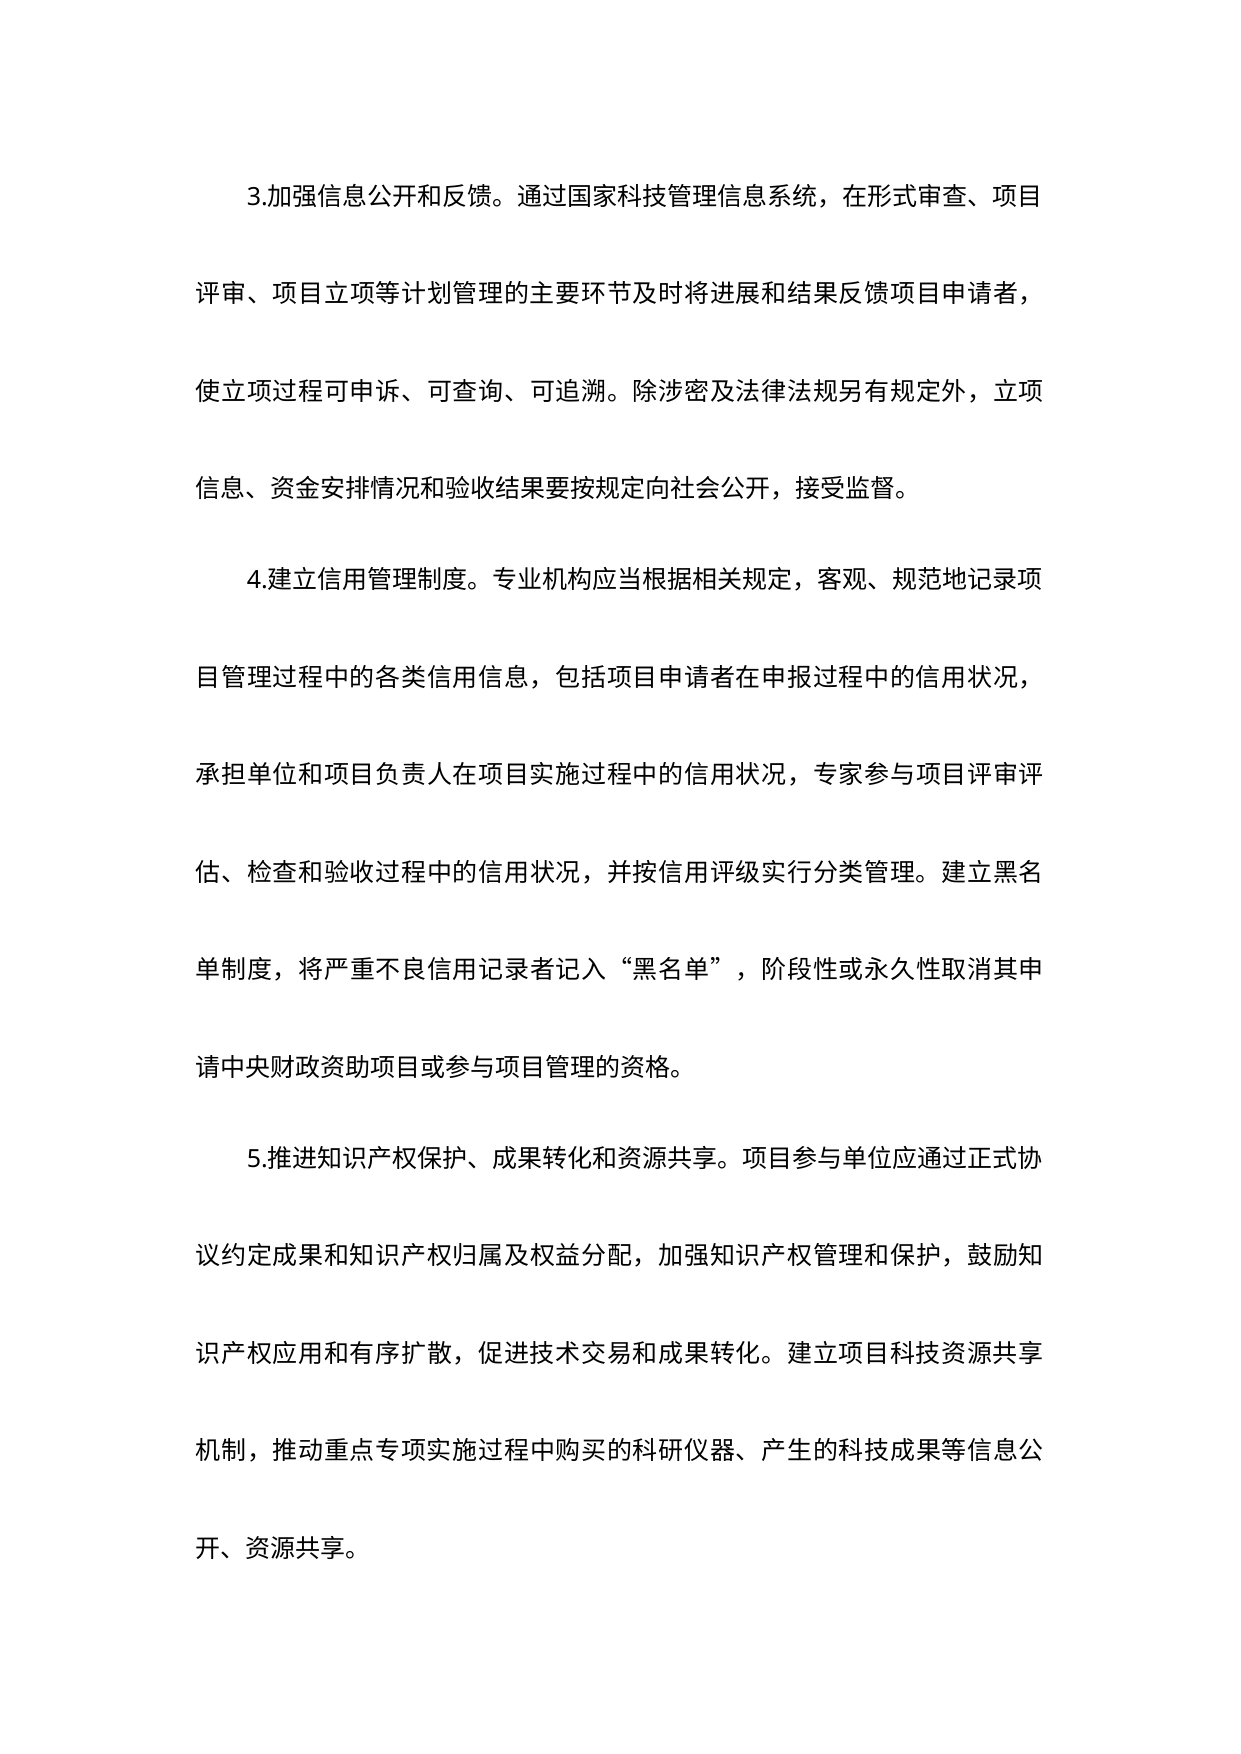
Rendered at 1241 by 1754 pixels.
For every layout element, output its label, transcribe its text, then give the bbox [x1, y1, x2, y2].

text 5.推进知识产权保护、成果转化和资源共享。项目参与单位应通过正式协议约定成果和知识产权归属及权益分配，加强知识产权管理和保护，鼓励知识产权应用和有序扩散，促进技术交易和成果转化。建立项目科技资源共享机制，推动重点专项实施过程中购买的科研仪器、产生的科技成果等信息公开、资源共享。 [195, 1124, 1045, 1579]
text 4.建立信用管理制度。专业机构应当根据相关规定，客观、规范地记录项目管理过程中的各类信用信息，包括项目申请者在申报过程中的信用状况，承担单位和项目负责人在项目实施过程中的信用状况，专家参与项目评审评估、检查和验收过程中的信用状况，并按信用评级实行分类管理。建立黑名单制度，将严重不良信用记录者记入“黑名单”，阶段性或永久性取消其申请中央财政资助项目或参与项目管理的资格。 [195, 545, 1045, 1098]
text 3.加强信息公开和反馈。通过国家科技管理信息系统，在形式审查、项目评审、项目立项等计划管理的主要环节及时将进展和结果反馈项目申请者，使立项过程可申诉、可查询、可追溯。除涉密及法律法规另有规定外，立项信息、资金安排情况和验收结果要按规定向社会公开，接受监督。 [195, 162, 1045, 519]
